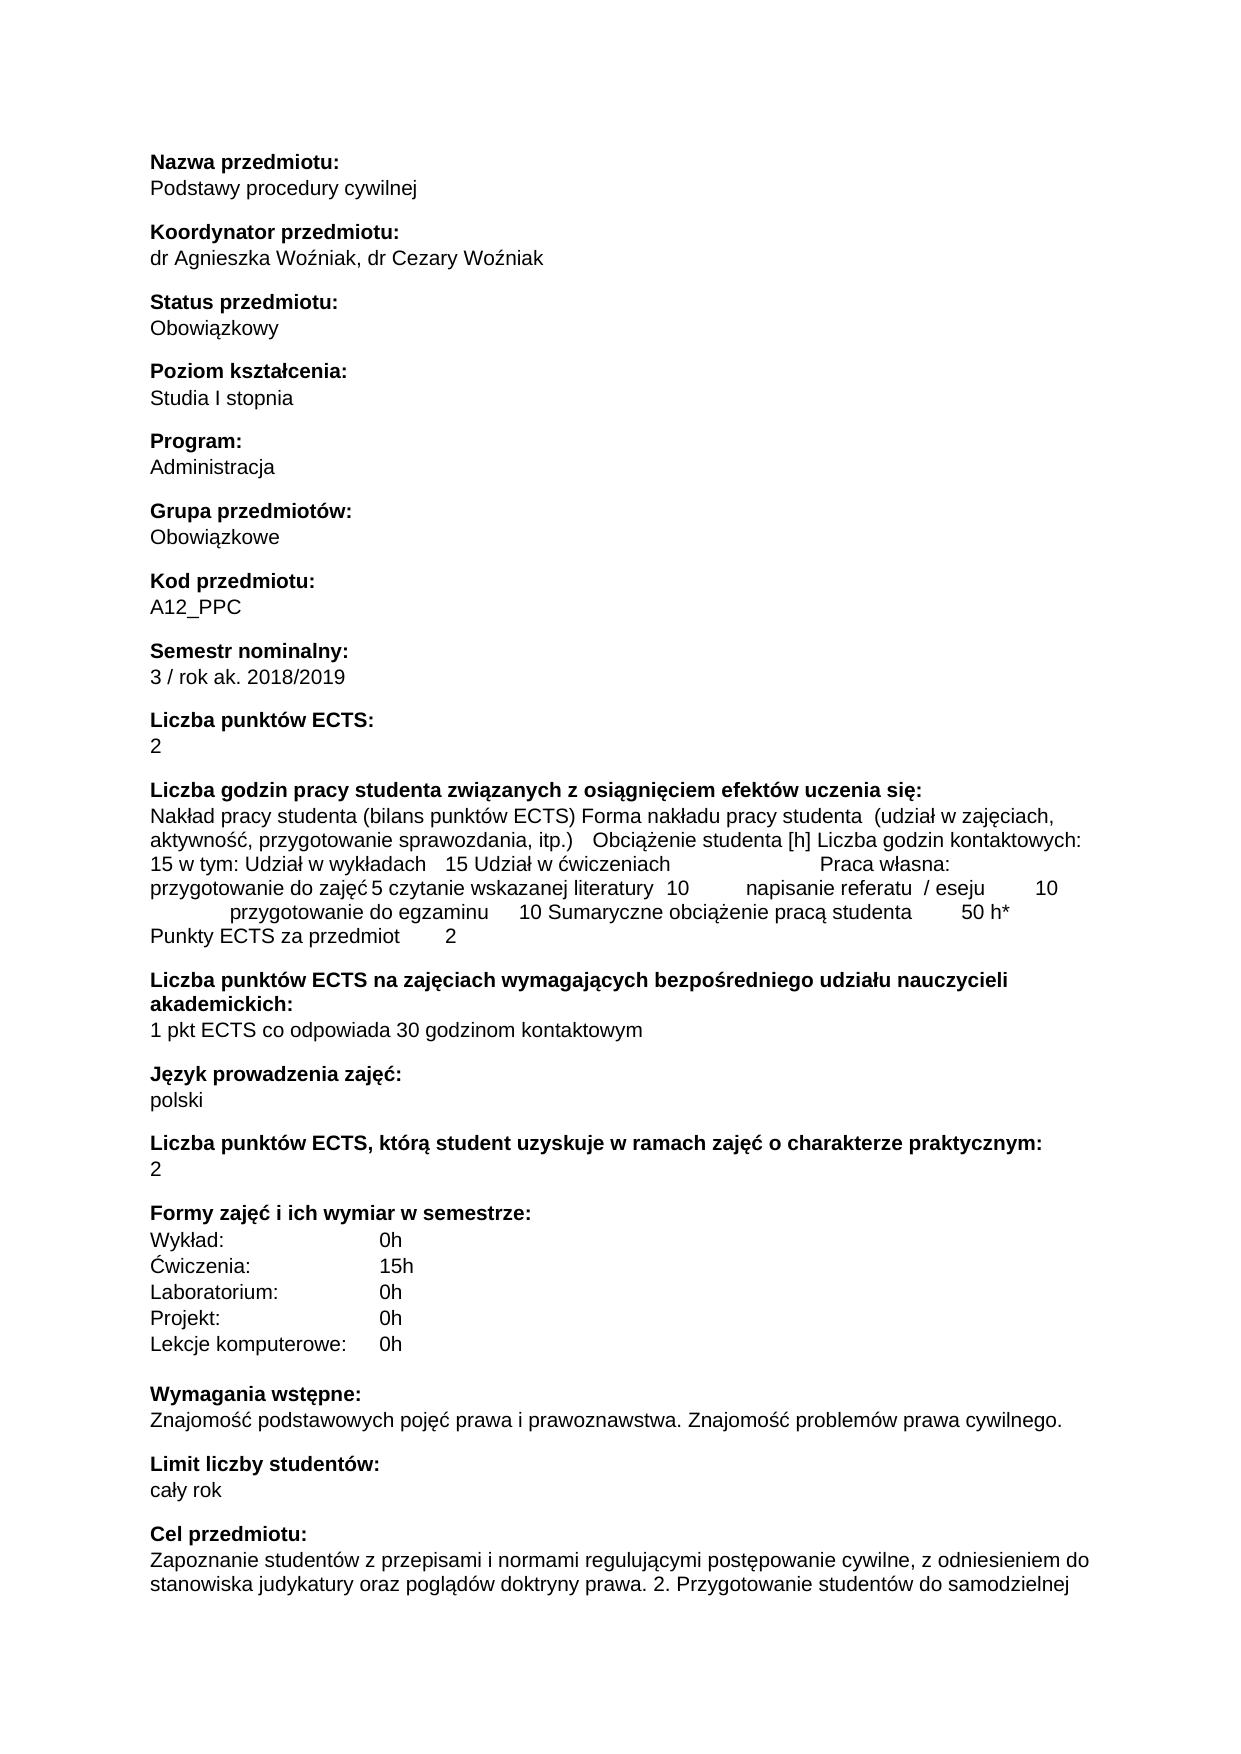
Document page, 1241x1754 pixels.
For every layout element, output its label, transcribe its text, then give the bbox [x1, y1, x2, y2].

text Nakład pracy studenta (bilans punktów ECTS) Forma nakładu pracy studenta (udział w zajęciach, aktywność, przygotowanie sprawozdania, itp.) Obciążenie studenta [h] Liczba godzin kontaktowych: 15 w tym: Udział w wykładach 15 Udział w ćwiczeniach Praca własna: przygotowanie do zajęć 5 czytanie wskazanej literatury 10 napisanie referatu / eseju 10 przygotowanie do egzaminu 10 Sumaryczne obciążenie pracą studenta 50 h* Punkty ECTS za przedmiot 2 [150, 804, 1090, 948]
text A12_PPC [150, 595, 1090, 619]
table_cell Lekcje komputerowe: [140, 1332, 367, 1356]
text Znajomość podstawowych pojęć prawa i prawoznawstwa. Znajomość problemów prawa cywilnego. [150, 1408, 1090, 1432]
text Wymagania wstępne: [150, 1382, 1090, 1406]
text polski [150, 1087, 1090, 1111]
text 3 / rok ak. 2018/2019 [150, 664, 1090, 688]
text Liczba punktów ECTS, którą student uzyskuje w ramach zajęć o charakterze praktycznym: [150, 1131, 1090, 1155]
text Grupa przedmiotów: [150, 499, 1090, 523]
text Program: [150, 429, 1090, 453]
text Nazwa przedmiotu: [150, 150, 1090, 174]
table_cell 0h [369, 1304, 597, 1330]
text Obowiązkowe [150, 525, 1090, 549]
text 2 [150, 734, 1090, 758]
table_cell 0h [369, 1278, 597, 1304]
text Semestr nominalny: [150, 638, 1090, 662]
text Formy zajęć i ich wymiar w semestrze: [150, 1201, 1090, 1225]
text Poziom kształcenia: [150, 359, 1090, 383]
table_header Wykład: [140, 1228, 367, 1252]
text Administracja [150, 455, 1090, 479]
text Limit liczby studentów: [150, 1452, 1090, 1476]
table_cell Ćwiczenia: [140, 1254, 367, 1278]
text Koordynator przedmiotu: [150, 220, 1090, 244]
text Kod przedmiotu: [150, 569, 1090, 593]
text 1 pkt ECTS co odpowiada 30 godzinom kontaktowym [150, 1018, 1090, 1042]
text dr Agnieszka Woźniak, dr Cezary Woźniak [150, 246, 1090, 270]
text Liczba punktów ECTS: [150, 708, 1090, 732]
text Liczba punktów ECTS na zajęciach wymagających bezpośredniego udziału nauczycieli akademickich: [150, 968, 1090, 1016]
text Język prowadzenia zajęć: [150, 1061, 1090, 1085]
table_cell 0h [369, 1330, 597, 1356]
text 2 [150, 1157, 1090, 1181]
text cały rok [150, 1478, 1090, 1502]
text Obowiązkowy [150, 316, 1090, 339]
text Cel przedmiotu: [150, 1521, 1090, 1545]
table_cell Projekt: [140, 1306, 367, 1330]
table_cell 15h [369, 1252, 597, 1278]
text Studia I stopnia [150, 385, 1090, 409]
table_header 0h [369, 1228, 597, 1252]
table_cell Laboratorium: [140, 1280, 367, 1304]
text Liczba godzin pracy studenta związanych z osiągnięciem efektów uczenia się: [150, 778, 1090, 802]
text Podstawy procedury cywilnej [150, 176, 1090, 200]
text Status przedmiotu: [150, 289, 1090, 313]
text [150, 1547, 1090, 1595]
